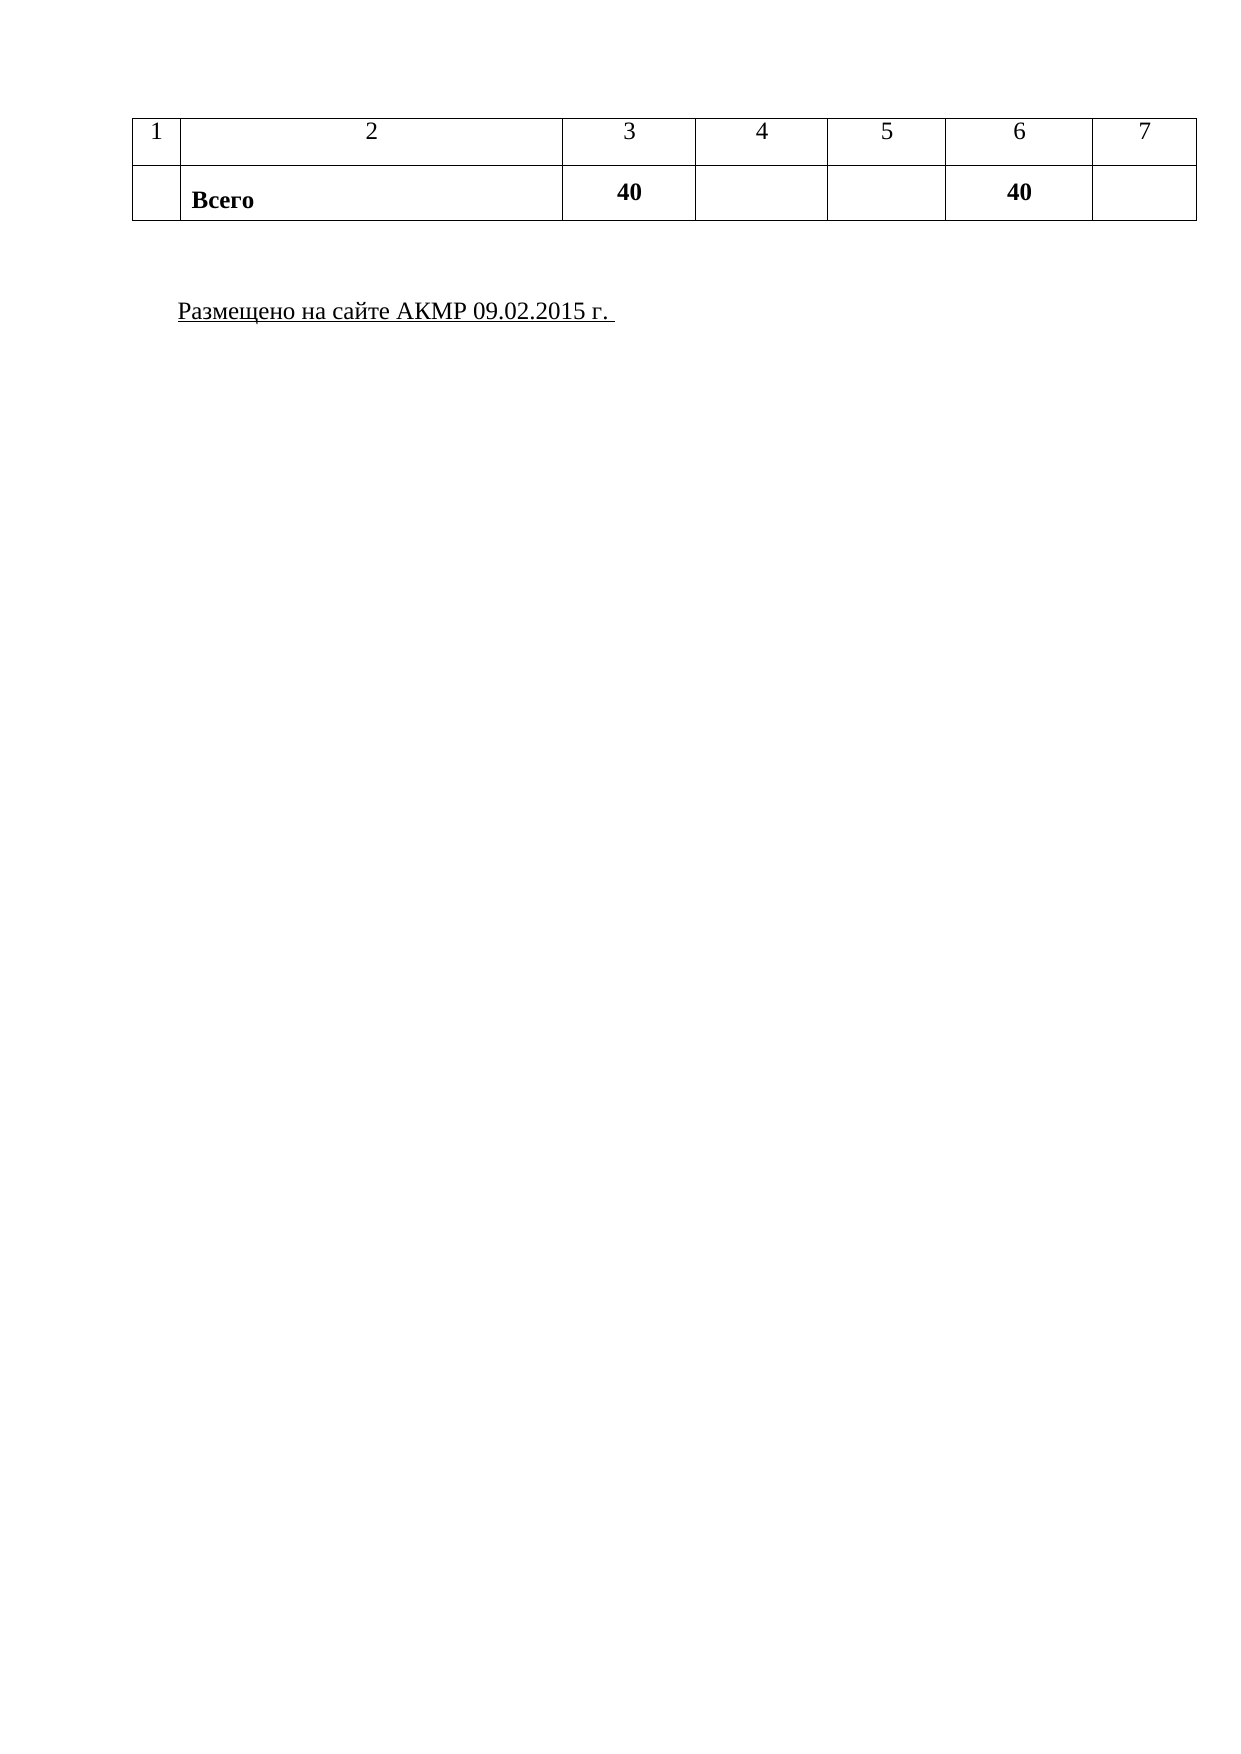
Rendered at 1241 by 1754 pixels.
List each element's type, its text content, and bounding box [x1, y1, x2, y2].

table_header 3 [563, 119, 695, 165]
table_header 2 [181, 119, 562, 165]
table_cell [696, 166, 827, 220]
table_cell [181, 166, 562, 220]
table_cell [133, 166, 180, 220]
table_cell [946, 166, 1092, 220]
table_header 7 [1093, 119, 1196, 165]
table_header 1 [133, 119, 180, 165]
table_header 4 [696, 119, 827, 165]
table_header 5 [828, 119, 945, 165]
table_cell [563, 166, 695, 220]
table_header 6 [946, 119, 1092, 165]
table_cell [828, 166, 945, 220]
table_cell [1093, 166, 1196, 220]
text Размещено на сайте АКМР 09.02.2015 г. [177, 296, 1152, 325]
